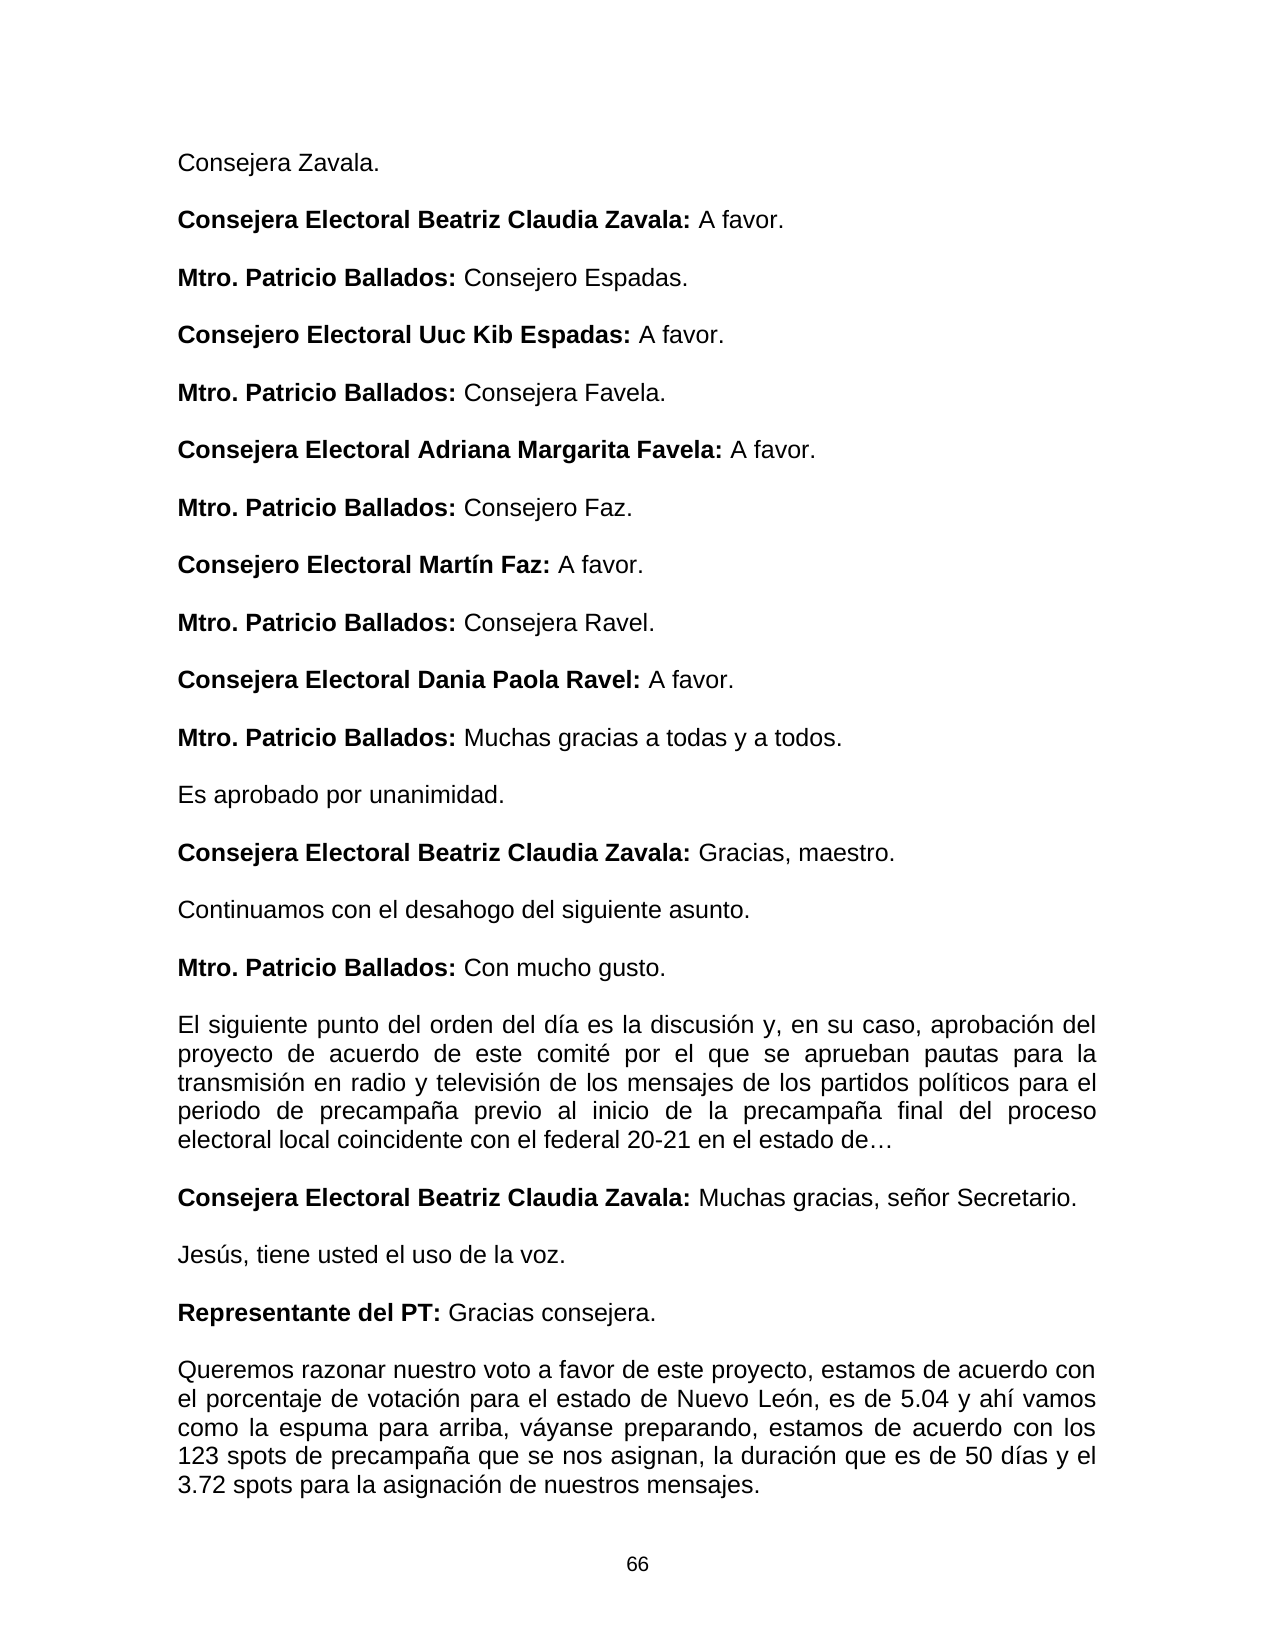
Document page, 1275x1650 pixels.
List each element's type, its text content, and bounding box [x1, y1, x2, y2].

text Mtro. Patricio Ballados: Consejera Favela. [177, 378, 1098, 406]
text Consejera Electoral Beatriz Claudia Zavala: Muchas gracias, señor Secretario. [177, 1183, 1098, 1211]
text Consejero Electoral Martín Faz: A favor. [177, 550, 1098, 579]
text Consejera Electoral Beatriz Claudia Zavala: A favor. [177, 205, 1098, 234]
text Mtro. Patricio Ballados: Consejero Espadas. [177, 263, 1098, 291]
text Mtro. Patricio Ballados: Con mucho gusto. [177, 953, 1098, 981]
text Queremos razonar nuestro voto a favor de este proyecto, estamos de acuerdo con el porcentaje de votación para el estado de Nuevo León, es de 5.04 y ahí vamos como la espuma para arriba, váyanse preparando, estamos de acuerdo con los 123 spots de precampaña que se nos asignan, la duración que es de 50 días y el 3.72 spots para la asignación de nuestros mensajes. [177, 1355, 1098, 1499]
text Continuamos con el desahogo del siguiente asunto. [177, 895, 1098, 924]
text Jesús, tiene usted el uso de la voz. [177, 1240, 1098, 1269]
text El siguiente punto del orden del día es la discusión y, en su caso, aprobación del proyecto de acuerdo de este comité por el que se aprueban pautas para la transmisión en radio y televisión de los mensajes de los partidos políticos para el periodo de precampaña previo al inicio de la precampaña final del proceso electoral local coincidente con el federal 20-21 en el estado de… [177, 1010, 1098, 1154]
text Consejero Electoral Uuc Kib Espadas: A favor. [177, 320, 1098, 349]
text Representante del PT: Gracias consejera. [177, 1298, 1098, 1326]
text Es aprobado por unanimidad. [177, 780, 1098, 809]
text Mtro. Patricio Ballados: Consejera Ravel. [177, 608, 1098, 636]
text Consejera Electoral Beatriz Claudia Zavala: Gracias, maestro. [177, 838, 1098, 866]
text Mtro. Patricio Ballados: Muchas gracias a todas y a todos. [177, 723, 1098, 751]
text Mtro. Patricio Ballados: Consejero Faz. [177, 493, 1098, 521]
text Consejera Zavala. [177, 148, 1098, 176]
text Consejera Electoral Dania Paola Ravel: A favor. [177, 665, 1098, 694]
text Consejera Electoral Adriana Margarita Favela: A favor. [177, 435, 1098, 464]
